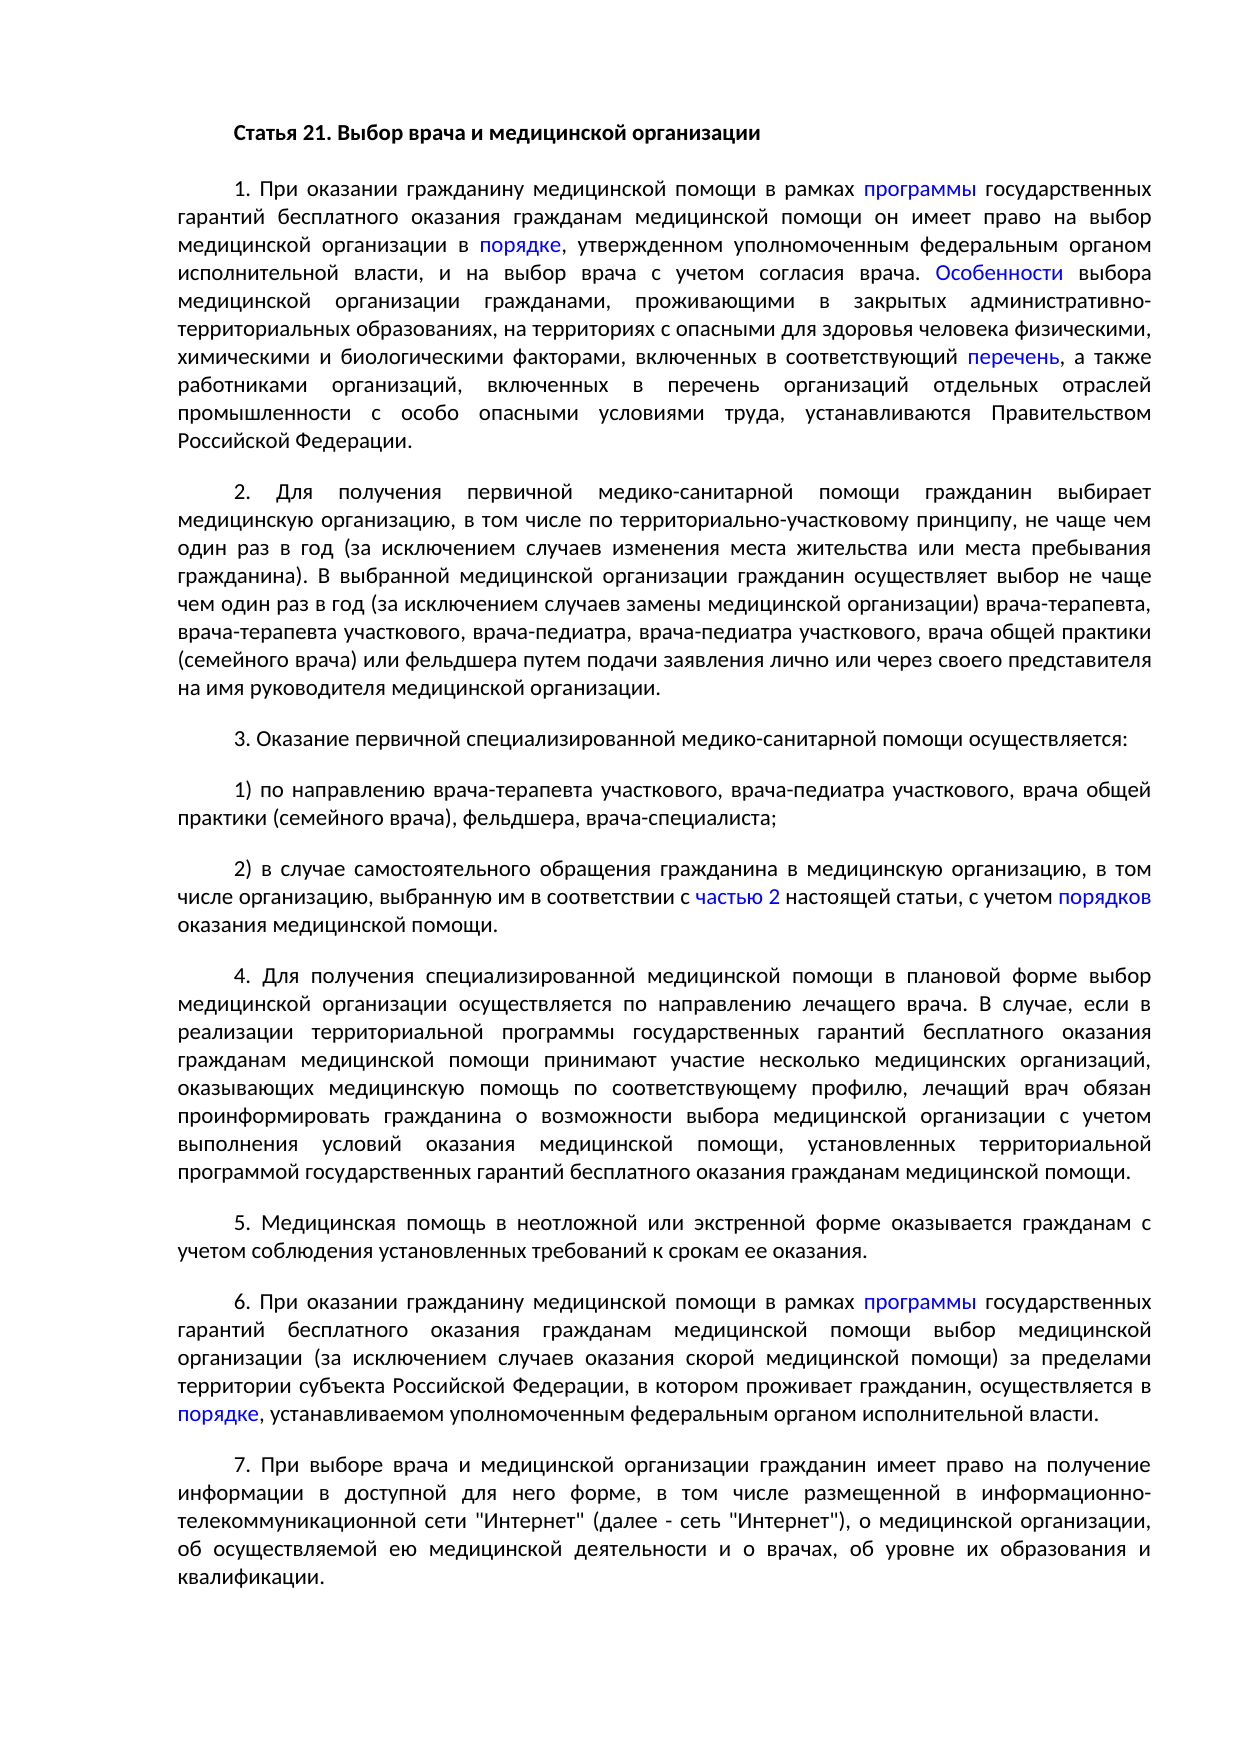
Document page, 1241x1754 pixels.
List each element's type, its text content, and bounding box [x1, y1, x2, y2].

text 7. При выборе врача и медицинской организации гражданин имеет право на получение информации в доступной для него форме, в том числе размещенной в информационно-телекоммуникационной сети "Интернет" (далее - сеть "Интернет"), о медицинской организации, об осуществляемой ею медицинской деятельности и о врачах, об уровне их образования и квалификации. [177, 1450, 1152, 1590]
text 5. Медицинская помощь в неотложной или экстренной форме оказывается гражданам с учетом соблюдения установленных требований к срокам ее оказания. [177, 1208, 1152, 1264]
text 4. Для получения специализированной медицинской помощи в плановой форме выбор медицинской организации осуществляется по направлению лечащего врача. В случае, если в реализации территориальной программы государственных гарантий бесплатного оказания гражданам медицинской помощи принимают участие несколько медицинских организаций, оказывающих медицинскую помощь по соответствующему профилю, лечащий врач обязан проинформировать гражданина о возможности выбора медицинской организации с учетом выполнения условий оказания медицинской помощи, установленных территориальной программой государственных гарантий бесплатного оказания гражданам медицинской помощи. [177, 961, 1152, 1185]
text 2. Для получения первичной медико-санитарной помощи гражданин выбирает медицинскую организацию, в том числе по территориально-участковому принципу, не чаще чем один раз в год (за исключением случаев изменения места жительства или места пребывания гражданина). В выбранной медицинской организации гражданин осуществляет выбор не чаще чем один раз в год (за исключением случаев замены медицинской организации) врача-терапевта, врача-терапевта участкового, врача-педиатра, врача-педиатра участкового, врача общей практики (семейного врача) или фельдшера путем подачи заявления лично или через своего представителя на имя руководителя медицинской организации. [177, 477, 1152, 701]
text 2) в случае самостоятельного обращения гражданина в медицинскую организацию, в том числе организацию, выбранную им в соответствии с частью 2 настоящей статьи, с учетом порядков оказания медицинской помощи. [177, 854, 1152, 938]
title Статья 21. Выбор врача и медицинской организации [177, 118, 1152, 146]
text 1. При оказании гражданину медицинской помощи в рамках программы государственных гарантий бесплатного оказания гражданам медицинской помощи он имеет право на выбор медицинской организации в порядке, утвержденном уполномоченным федеральным органом исполнительной власти, и на выбор врача с учетом согласия врача. Особенности выбора медицинской организации гражданами, проживающими в закрытых административно-территориальных образованиях, на территориях с опасными для здоровья человека физическими, химическими и биологическими факторами, включенных в соответствующий перечень, а также работниками организаций, включенных в перечень организаций отдельных отраслей промышленности с особо опасными условиями труда, устанавливаются Правительством Российской Федерации. [177, 174, 1152, 454]
text 1) по направлению врача-терапевта участкового, врача-педиатра участкового, врача общей практики (семейного врача), фельдшера, врача-специалиста; [177, 775, 1152, 831]
text 6. При оказании гражданину медицинской помощи в рамках программы государственных гарантий бесплатного оказания гражданам медицинской помощи выбор медицинской организации (за исключением случаев оказания скорой медицинской помощи) за пределами территории субъекта Российской Федерации, в котором проживает гражданин, осуществляется в порядке, устанавливаемом уполномоченным федеральным органом исполнительной власти. [177, 1287, 1152, 1427]
text 3. Оказание первичной специализированной медико-санитарной помощи осуществляется: [177, 724, 1152, 752]
